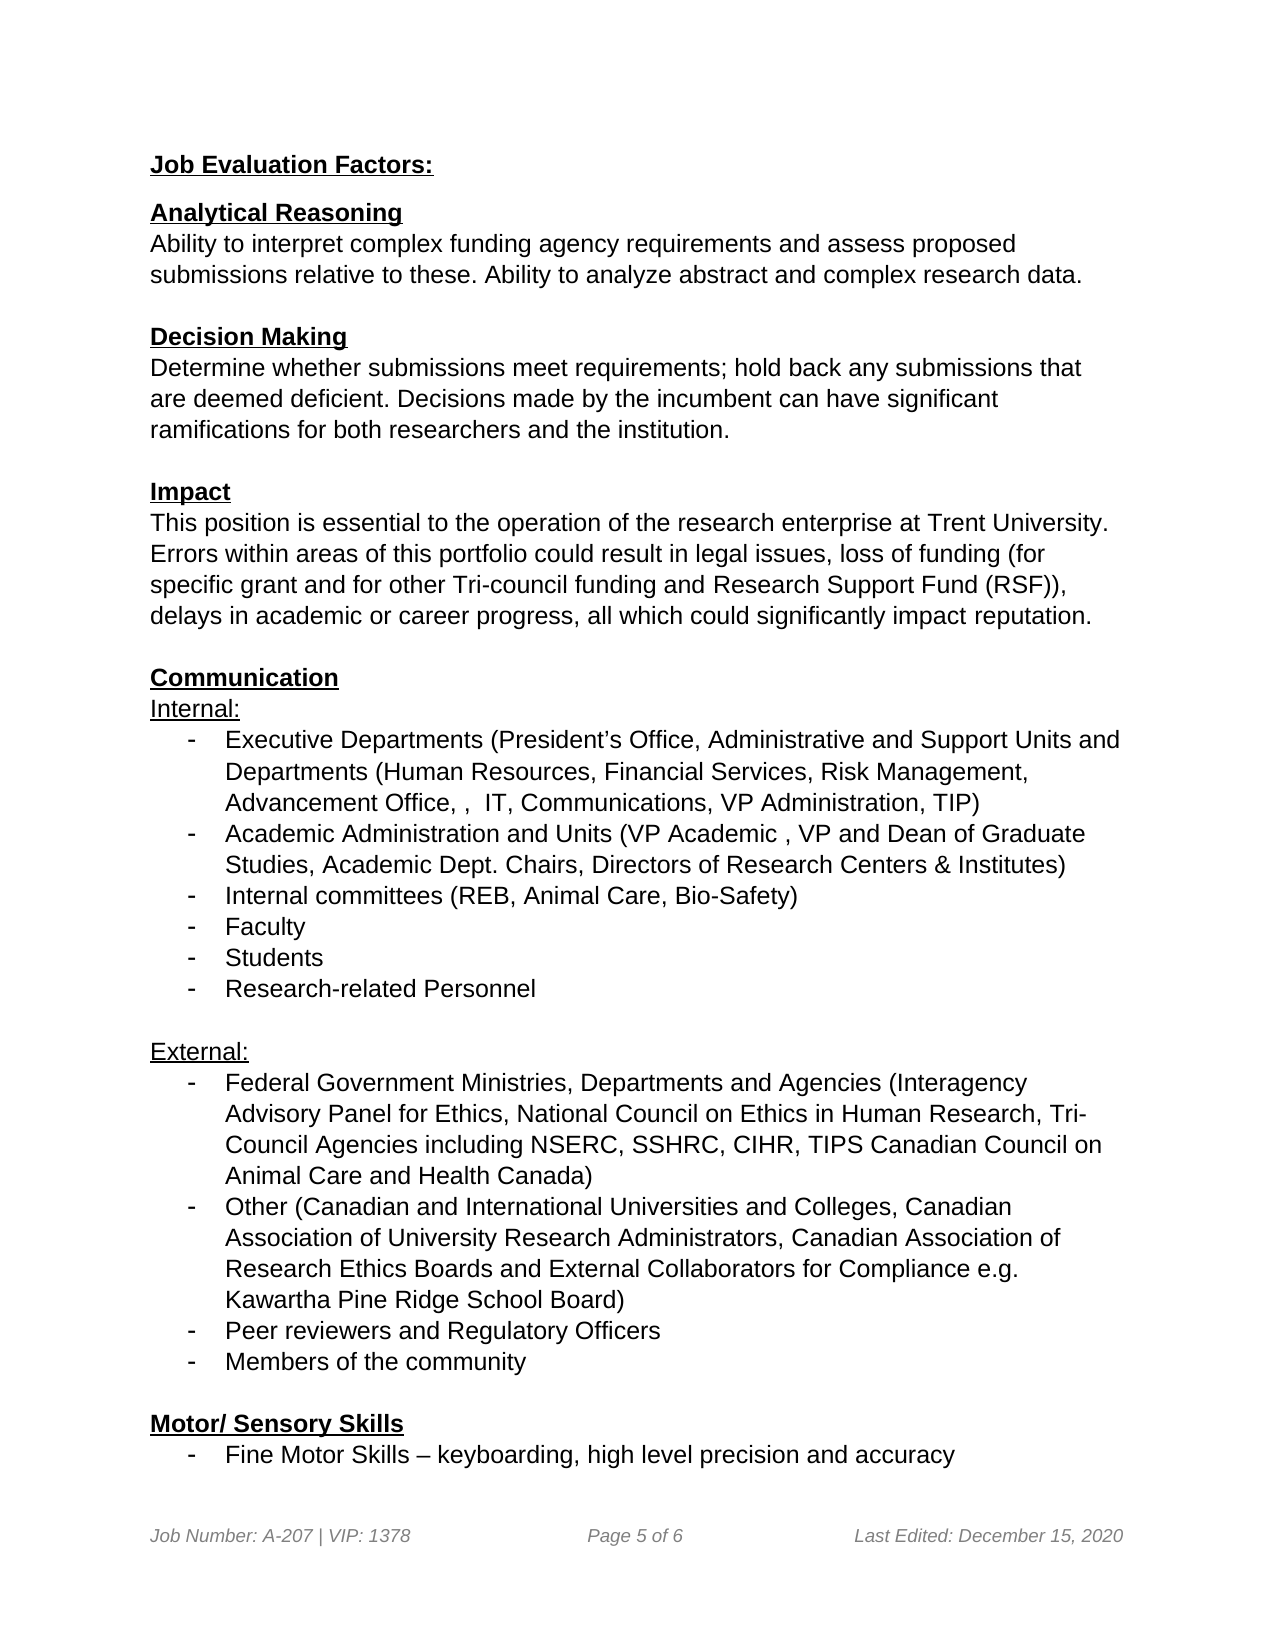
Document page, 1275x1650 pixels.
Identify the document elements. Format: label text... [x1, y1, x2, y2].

text Decision Making [150, 322, 1125, 351]
text Analytical Reasoning [150, 198, 1125, 226]
list Members of the community [187, 1347, 1125, 1376]
list Peer reviewers and Regulatory Officers [187, 1316, 1125, 1345]
text Ability to interpret complex funding agency requirements and assess proposed submissions relative to these. Ability to analyze abstract and complex research data. [150, 229, 1125, 288]
text This position is essential to the operation of the research enterprise at Trent University. Errors within areas of this portfolio could result in legal issues, loss of funding (for specific grant and for other Tri-council funding and Research Support Fund (RSF)), delays in academic or career progress, all which could significantly impact reputation. [150, 508, 1125, 630]
list Executive Departments (President’s Office, Administrative and Support Units and Departments (Human Resources, Financial Services, Risk Management, Advancement Office, , IT, Communications, VP Administration, TIP) [187, 725, 1125, 816]
text External: [150, 1036, 1125, 1065]
list Faculty [187, 912, 1125, 941]
list Internal committees (REB, Animal Care, Bio-Safety) [187, 881, 1125, 910]
list Students [187, 943, 1125, 972]
text Motor/ Sensory Skills [150, 1409, 1125, 1438]
text Impact [150, 477, 1125, 506]
list Research-related Personnel [187, 974, 1125, 1003]
list Academic Administration and Units (VP Academic , VP and Dean of Graduate Studies, Academic Dept. Chairs, Directors of Research Centers & Institutes) [187, 819, 1125, 878]
text Communication [150, 663, 1125, 692]
text Determine whether submissions meet requirements; hold back any submissions that are deemed deficient. Decisions made by the incumbent can have significant ramifications for both researchers and the institution. [150, 353, 1125, 444]
list Federal Government Ministries, Departments and Agencies (Interagency Advisory Panel for Ethics, National Council on Ethics in Human Research, Tri-Council Agencies including NSERC, SSHRC, CIHR, TIPS Canadian Council on Animal Care and Health Canada) [187, 1067, 1125, 1189]
text Job Evaluation Factors: [150, 150, 1125, 179]
list Other (Canadian and International Universities and Colleges, Canadian Association of University Research Administrators, Canadian Association of Research Ethics Boards and External Collaborators for Compliance e.g. Kawartha Pine Ridge School Board) [187, 1192, 1125, 1314]
list Fine Motor Skills – keyboarding, high level precision and accuracy [187, 1440, 1125, 1469]
text Internal: [150, 694, 1125, 723]
